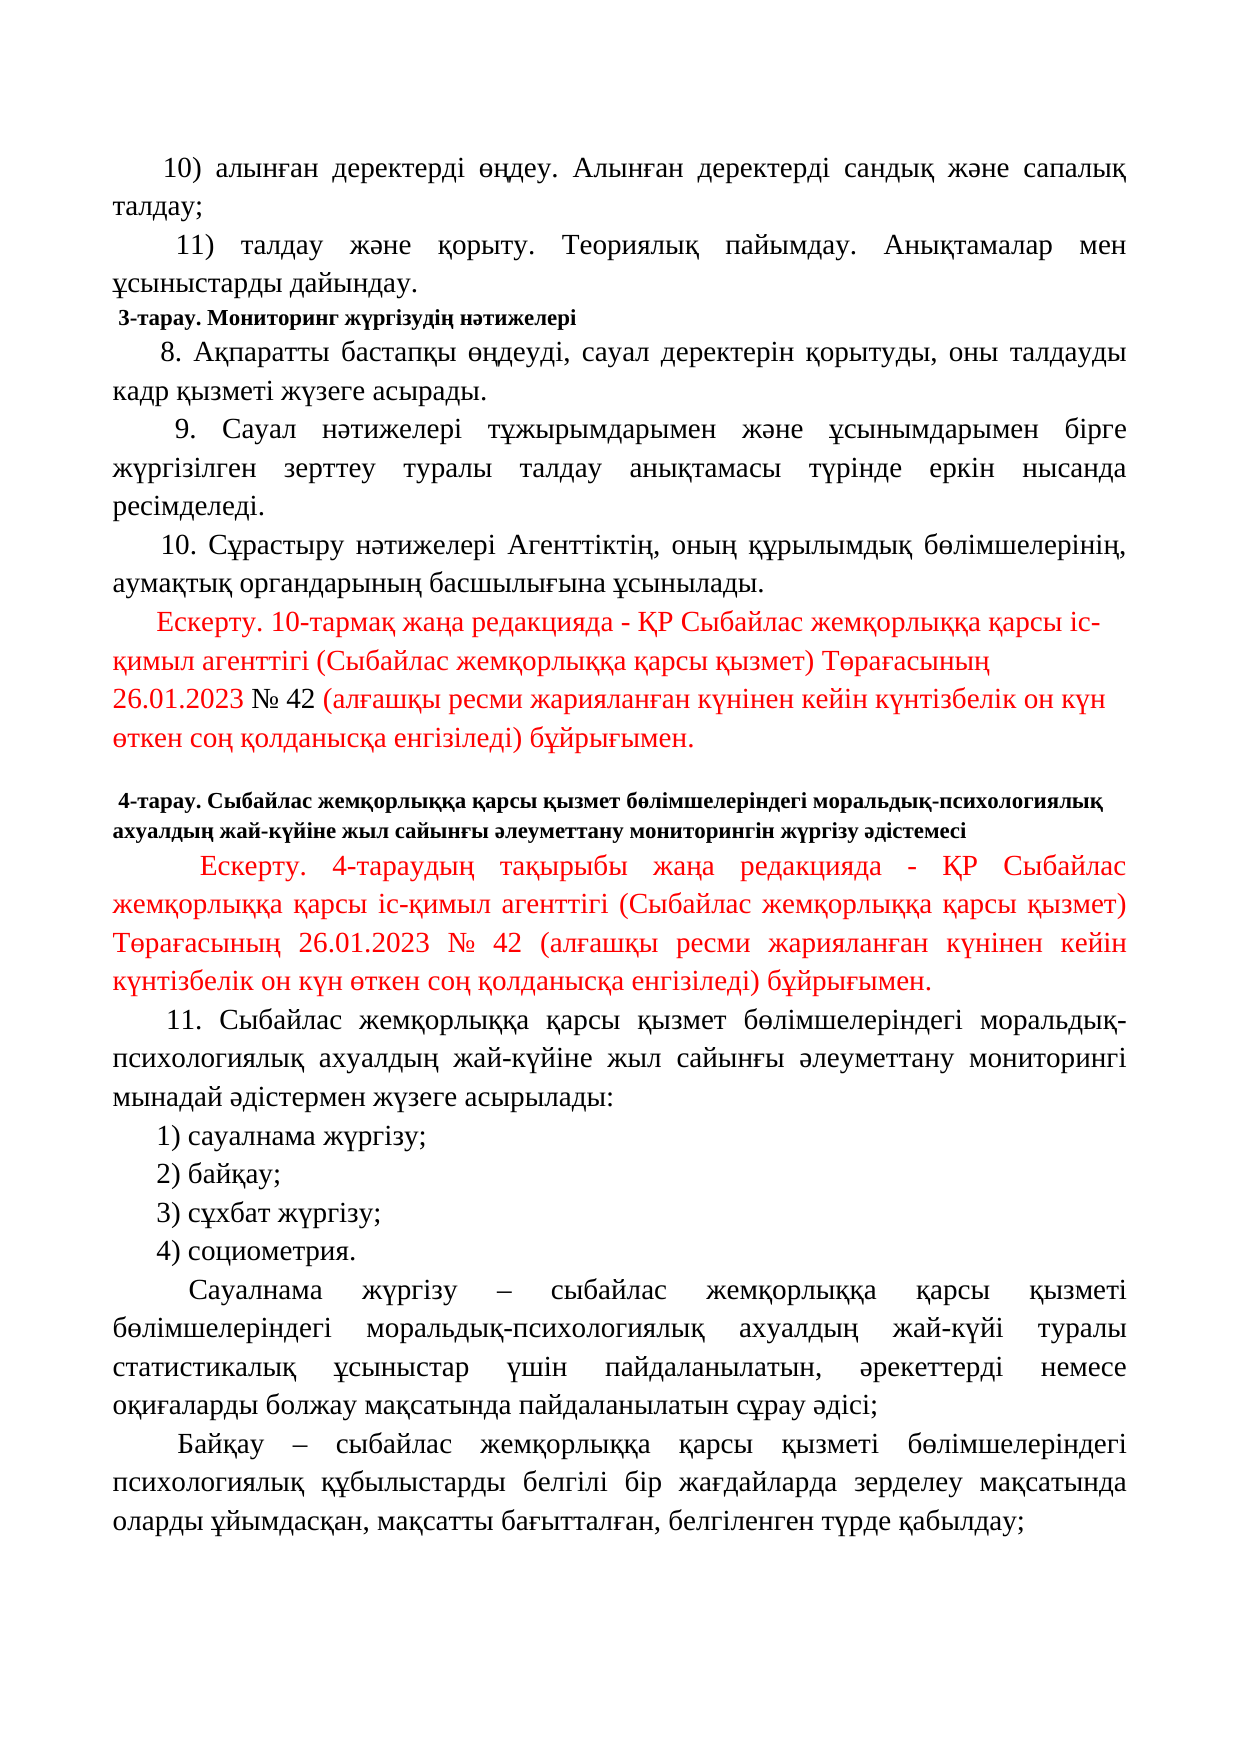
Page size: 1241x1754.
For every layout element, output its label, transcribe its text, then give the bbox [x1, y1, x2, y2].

text 4) социометрия. [112, 1233, 1128, 1267]
text Сауалнама жүргізу – сыбайлас жемқорлыққа қарсы қызметі бөлімшелеріндегі моральдық-психологиялық ахуалдың жай-күйі туралы статистикалық ұсыныстар үшін пайдаланылатын, әрекеттерді немесе оқиғаларды болжау мақсатында пайдаланылатын сұрау әдісі; [112, 1272, 1128, 1421]
text 8. Ақпаратты бастапқы өңдеуді, сауал деректерін қорытуды, оны талдауды кадр қызметі жүзеге асырады. [112, 334, 1128, 406]
text Байқау – сыбайлас жемқорлыққа қарсы қызметі бөлімшелеріндегі психологиялық құбылыстарды белгілі бір жағдайларда зерделеу мақсатында оларды ұйымдасқан, мақсатты бағытталған, белгіленген түрде қабылдау; [112, 1426, 1128, 1537]
text 9. Сауал нәтижелері тұжырымдарымен және ұсынымдарымен бірге жүргізілген зерттеу туралы талдау анықтамасы түрінде еркін нысанда ресімделеді. [112, 411, 1128, 522]
text 3) сұхбат жүргізу; [112, 1195, 1128, 1228]
text 3-тарау. Мониторинг жүргізудің нәтижелері [112, 304, 1128, 331]
text 10. Сұрастыру нәтижелері Агенттіктің, оның құрылымдық бөлімшелерінің, аумақтық органдарының басшылығына ұсынылады. [112, 527, 1128, 599]
text 2) байқау; [112, 1156, 1128, 1190]
text 4-тарау. Сыбайлас жемқорлыққа қарсы қызмет бөлімшелеріндегі моральдық-психологиялық ахуалдың жай-күйіне жыл сайынғы әлеуметтану мониторингін жүргізу әдістемесі [112, 787, 1128, 844]
text 10) алынған деректерді өңдеу. Алынған деректерді сандық және сапалық талдау; [112, 150, 1128, 222]
text 1) сауалнама жүргізу; [112, 1118, 1128, 1151]
text 11. Сыбайлас жемқорлыққа қарсы қызмет бөлімшелеріндегі моральдық-психологиялық ахуалдың жай-күйіне жыл сайынғы әлеуметтану мониторингі мынадай әдістермен жүзеге асырылады: [112, 1002, 1128, 1113]
text Ескерту. 4-тараудың тақырыбы жаңа редакцияда - ҚР Сыбайлас жемқорлыққа қарсы іс-қимыл агенттігі (Сыбайлас жемқорлыққа қарсы қызмет) Төрағасының 26.01.2023 № 42 (алғашқы ресми жарияланған күнінен кейін күнтізбелік он күн өткен соң қолданысқа енгізіледі) бұйрығымен. [112, 848, 1128, 997]
text 11) талдау және қорыту. Теориялық пайымдау. Анықтамалар мен ұсыныстарды дайындау. [112, 227, 1128, 299]
text Ескерту. 10-тармақ жаңа редакцияда - ҚР Сыбайлас жемқорлыққа қарсы іс-қимыл агенттігі (Сыбайлас жемқорлыққа қарсы қызмет) Төрағасының 26.01.2023 № 42 (алғашқы ресми жарияланған күнінен кейін күнтізбелік он күн өткен соң қолданысқа енгізіледі) бұйрығымен. [112, 604, 1128, 783]
